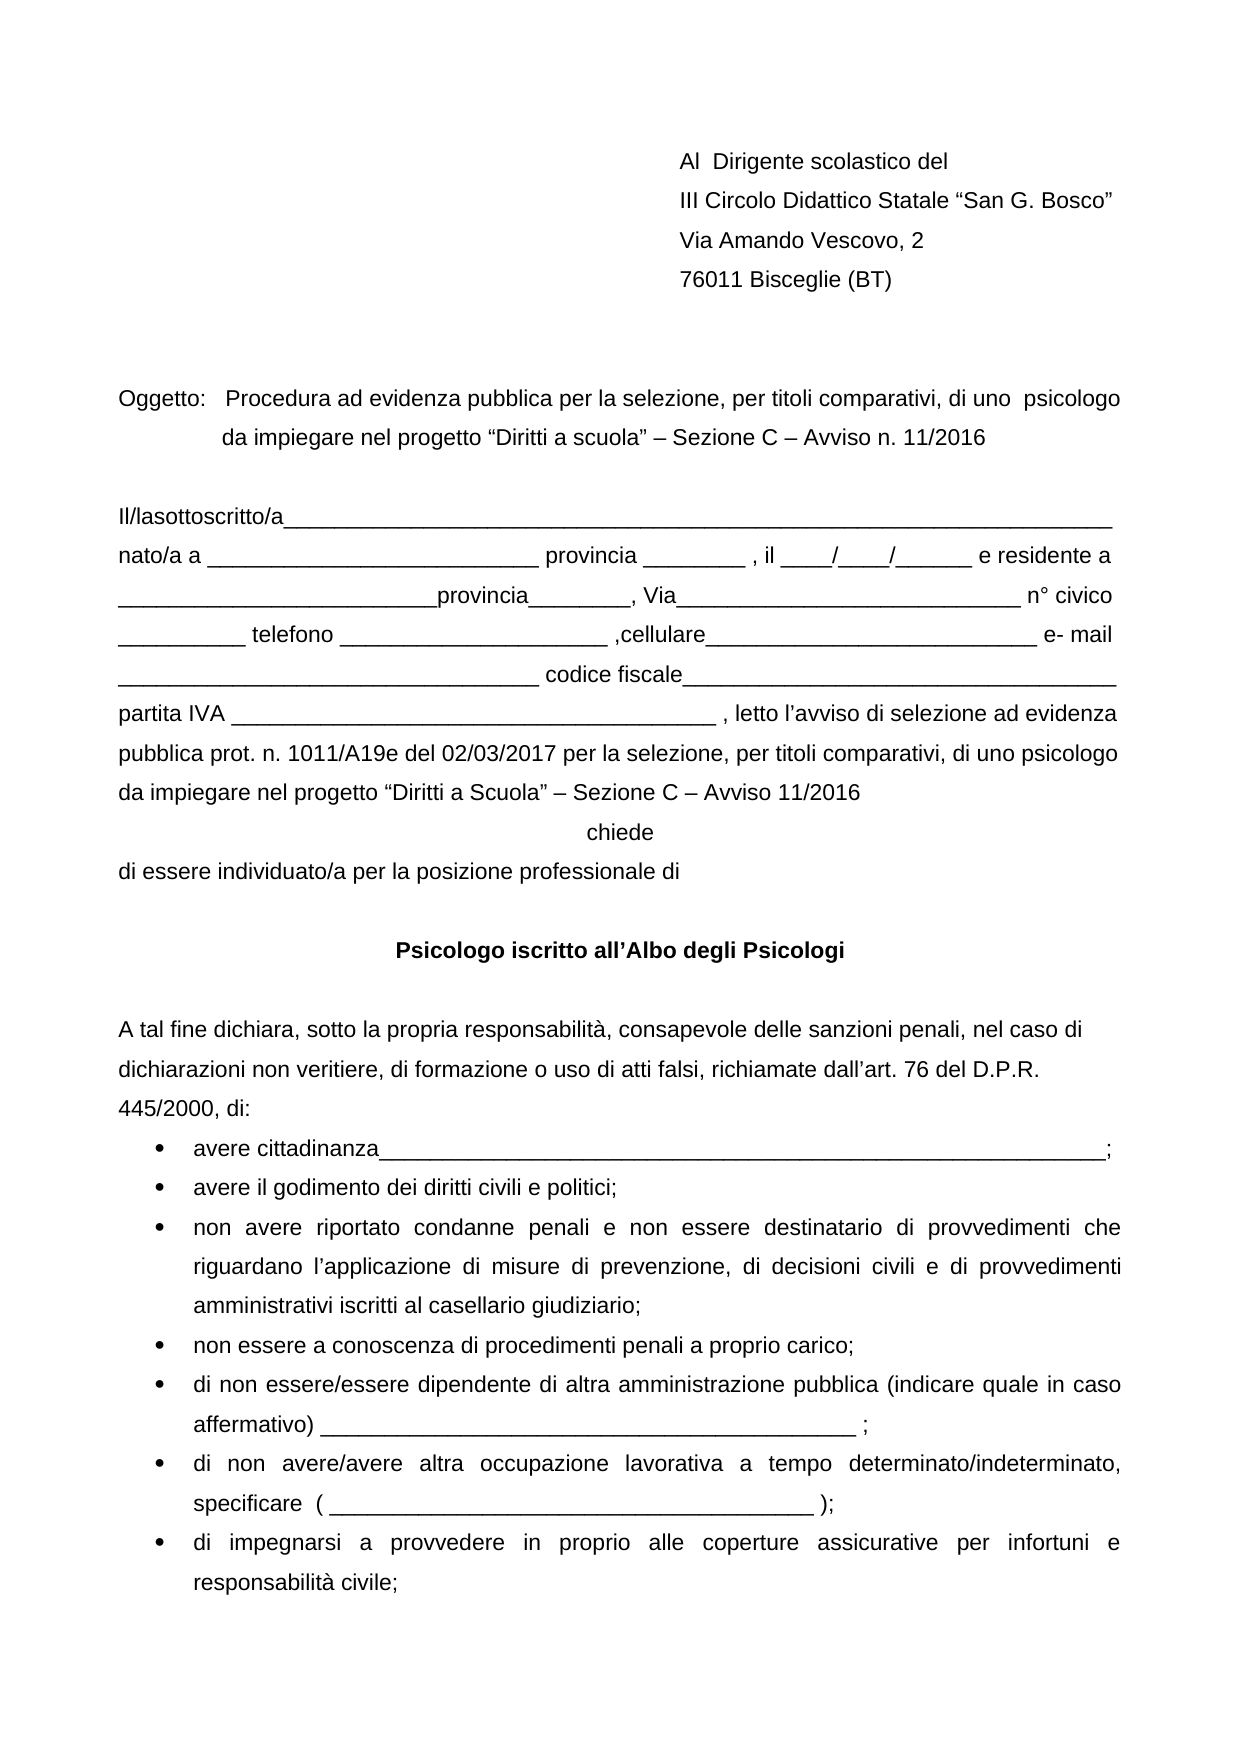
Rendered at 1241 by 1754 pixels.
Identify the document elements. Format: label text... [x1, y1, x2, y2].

list non avere riportato condanne penali e non essere destinatario di provvedimenti che riguardano l’applicazione di misure di prevenzione, di decisioni civili e di provvedimenti amministrativi iscritti al casellario giudiziario; [156, 1213, 1122, 1319]
text III Circolo Didattico Statale “San G. Bosco” [679, 187, 1122, 213]
text chiede [118, 819, 1122, 845]
list di non avere/avere altra occupazione lavorativa a tempo determinato/indeterminato, specificare ( ______________________________________ ); [156, 1450, 1122, 1516]
text Al Dirigente scolastico del [605, 148, 1122, 174]
text 76011 Bisceglie (BT) [679, 266, 1122, 292]
text A tal fine dichiara, sotto la propria responsabilità, consapevole delle sanzioni penali, nel caso di dichiarazioni non veritiere, di formazione o uso di atti falsi, richiamate dall’art. 76 del D.P.R. 445/2000, di: [118, 1016, 1122, 1121]
text Via Amando Vescovo, 2 [679, 227, 1122, 253]
text Oggetto: Procedura ad evidenza pubblica per la selezione, per titoli comparativi, di uno psicologo da impiegare nel progetto “Diritti a scuola” – Sezione C – Avviso n. 11/2016 [118, 384, 1122, 450]
list avere cittadinanza_________________________________________________________; [156, 1134, 1122, 1161]
list di impegnarsi a provvedere in proprio alle coperture assicurative per infortuni e responsabilità civile; [156, 1529, 1122, 1595]
text partita IVA ______________________________________ , letto l’avviso di selezione ad evidenza pubblica prot. n. 1011/A19e del 02/03/2017 per la selezione, per titoli comparativi, di uno psicologo da impiegare nel progetto “Diritti a Scuola” – Sezione C – Avviso 11/2016 [118, 700, 1122, 806]
text Psicologo iscritto all’Albo degli Psicologi [118, 937, 1122, 963]
list non essere a conoscenza di procedimenti penali a proprio carico; [156, 1332, 1122, 1358]
text Il/lasottoscritto/a_________________________________________________________________ nato/a a __________________________ provincia ________ , il ____/____/______ e residente a _________________________provincia________, Via___________________________ n° civico __________ telefono _____________________ ,cellulare__________________________ e- mail _________________________________ codice fiscale__________________________________ [118, 503, 1122, 687]
list avere il godimento dei diritti civili e politici; [156, 1174, 1122, 1200]
list di non essere/essere dipendente di altra amministrazione pubblica (indicare quale in caso affermativo) __________________________________________ ; [156, 1371, 1122, 1437]
text di essere individuato/a per la posizione professionale di [118, 858, 1122, 884]
